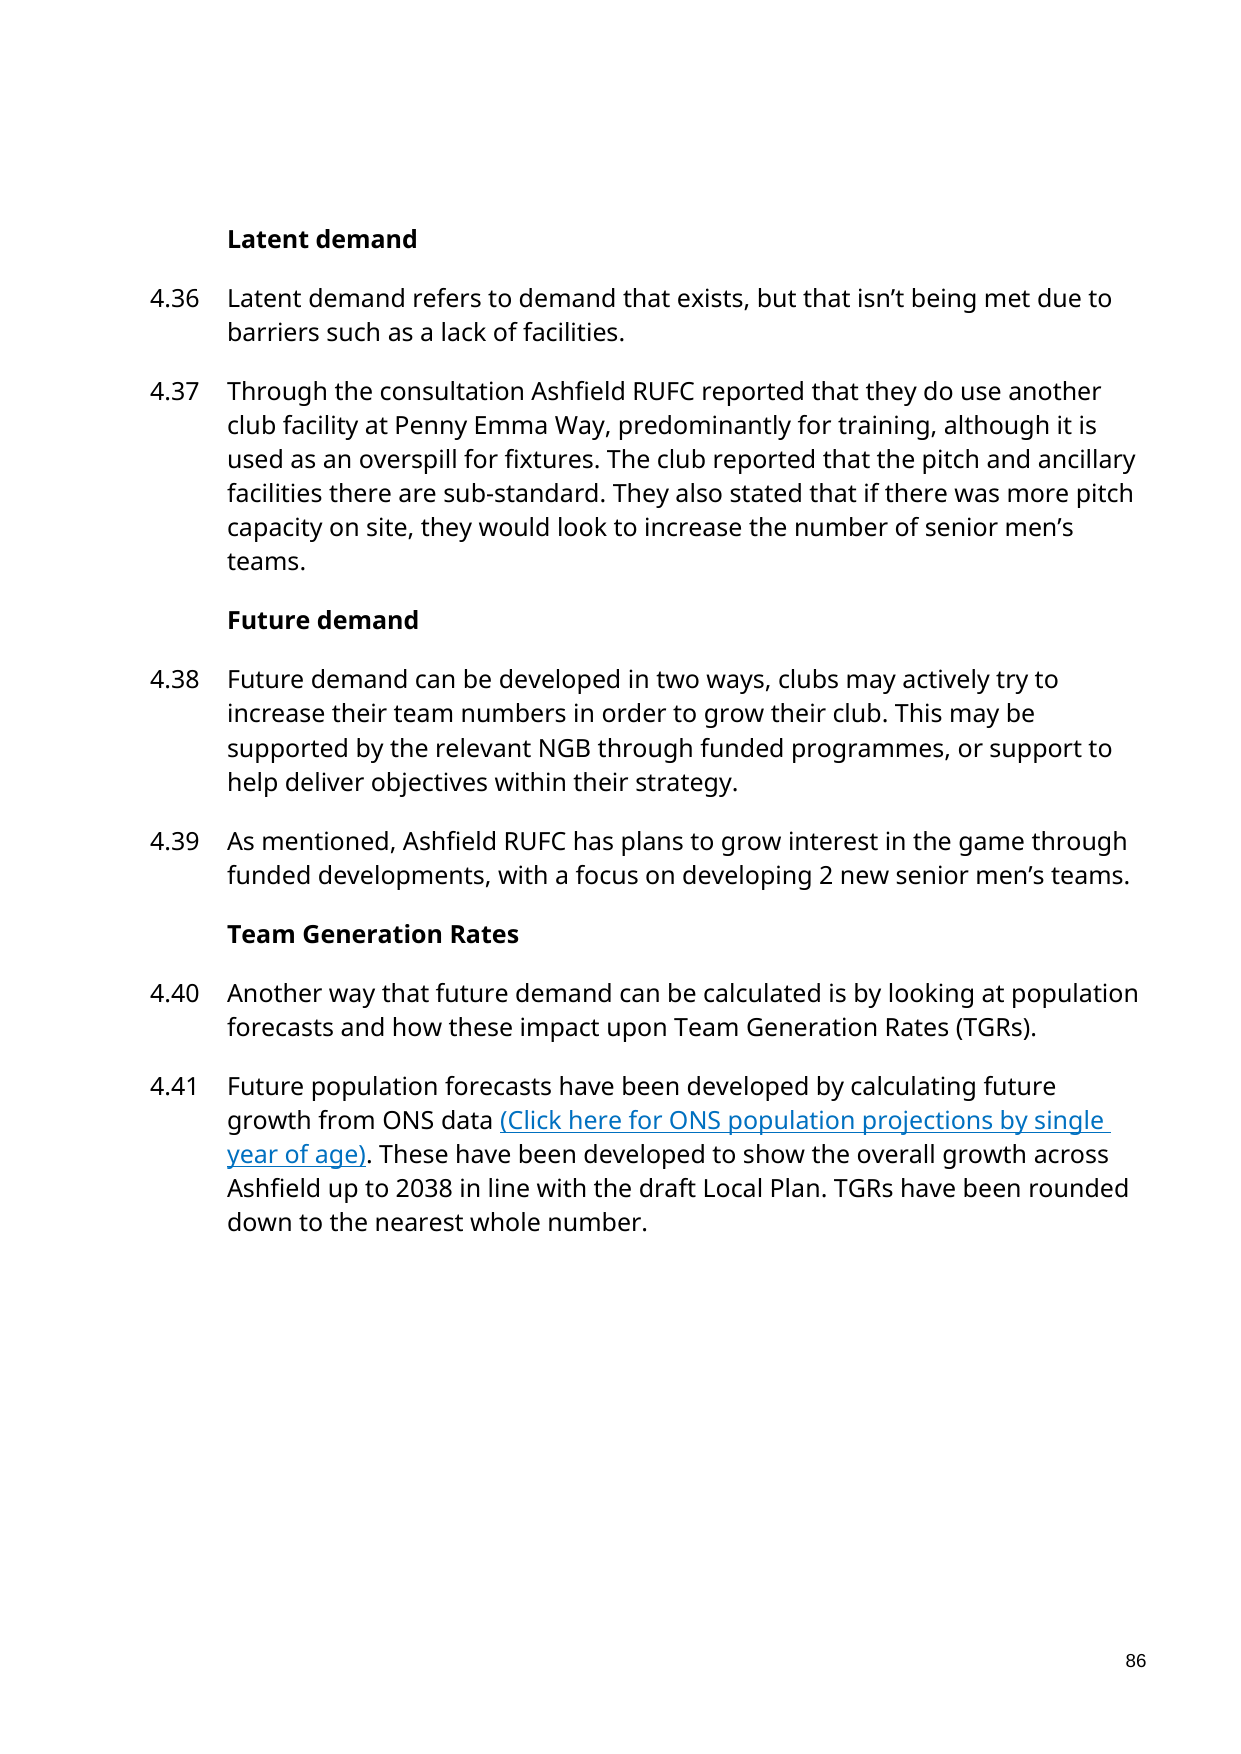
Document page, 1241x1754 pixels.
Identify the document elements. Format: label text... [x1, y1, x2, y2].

text As mentioned, Ashfield RUFC has plans to grow interest in the game through funded developments, with a focus on developing 2 new senior men’s teams. [150, 823, 1146, 891]
subtitle Team Generation Rates [227, 916, 1146, 951]
text Latent demand refers to demand that exists, but that isn’t being met due to barriers such as a lack of facilities. [150, 281, 1146, 349]
text Through the consultation Ashfield RUFC reported that they do use another club facility at Penny Emma Way, predominantly for training, although it is used as an overspill for fixtures. The club reported that the pitch and ancillary facilities there are sub-standard. They also stated that if there was more pitch capacity on site, they would look to increase the number of senior men’s teams. [150, 374, 1146, 578]
subtitle Latent demand [227, 221, 1146, 256]
text Another way that future demand can be calculated is by looking at population forecasts and how these impact upon Team Generation Rates (TGRs). [150, 976, 1146, 1044]
subtitle Future demand [227, 603, 1146, 637]
text Future demand can be developed in two ways, clubs may actively try to increase their team numbers in order to grow their club. This may be supported by the relevant NGB through funded programmes, or support to help deliver objectives within their strategy. [150, 662, 1146, 798]
text Future population forecasts have been developed by calculating future growth from ONS data (Click here for ONS population projections by single year of age). These have been developed to show the overall growth across Ashfield up to 2038 in line with the draft Local Plan. TGRs have been rounded down to the nearest whole number. [150, 1069, 1146, 1239]
